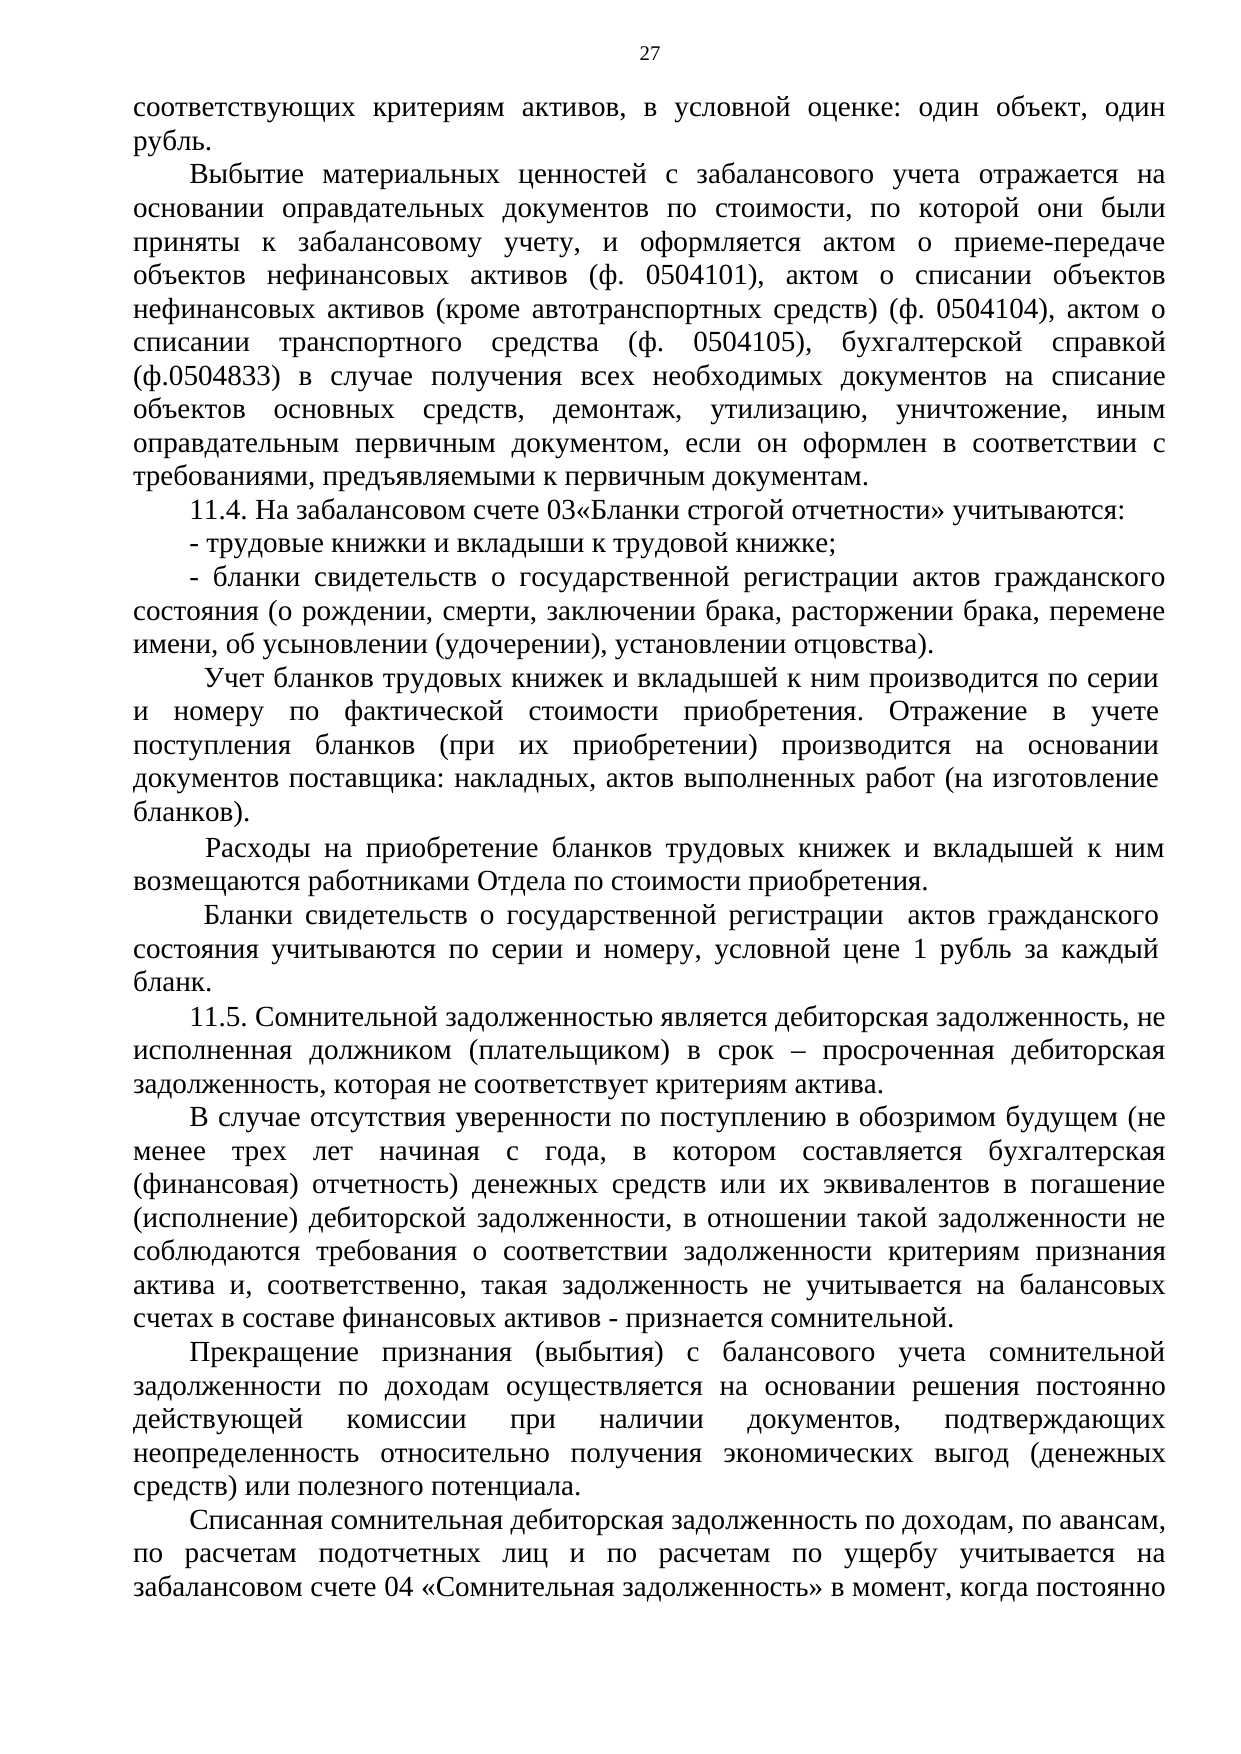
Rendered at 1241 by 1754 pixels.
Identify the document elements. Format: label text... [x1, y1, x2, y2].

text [133, 89, 1166, 157]
text В случае отсутствия уверенности по поступлению в обозримом будущем (не менее трех лет начиная с года, в котором составляется бухгалтерская (финансовая) отчетность) денежных средств или их эквивалентов в погашение (исполнение) дебиторской задолженности, в отношении такой задолженности не соблюдаются требования о соответствии задолженности критериям признания актива и, соответственно, такая задолженность не учитывается на балансовых счетах в составе финансовых активов - признается сомнительной. [133, 1099, 1166, 1334]
text Учет бланков трудовых книжек и вкладышей к ним производится по серии и номеру по фактической стоимости приобретения. Отражение в учете поступления бланков (при их приобретении) производится на основании документов поставщика: накладных, актов выполненных работ (на изготовление бланков). [133, 660, 1160, 828]
text 11.5. Сомнительной задолженностью является дебиторская задолженность, не исполненная должником (плательщиком) в срок – просроченная дебиторская задолженность, которая не соответствует критериям актива. [133, 999, 1166, 1099]
text 11.4. На забалансовом счете 03«Бланки строгой отчетности» учитываются: [133, 492, 1166, 526]
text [133, 1502, 1166, 1602]
text Прекращение признания (выбытия) с балансового учета сомнительной задолженности по доходам осуществляется на основании решения постоянно действующей комиссии при наличии документов, подтверждающих неопределенность относительно получения экономических выгод (денежных средств) или полезного потенциала. [133, 1334, 1166, 1502]
text Выбытие материальных ценностей с забалансового учета отражается на основании оправдательных документов по стоимости, по которой они были приняты к забалансовому учету, и оформляется актом о приеме-передаче объектов нефинансовых активов (ф. 0504101), актом о списании объектов нефинансовых активов (кроме автотранспортных средств) (ф. 0504104), актом о списании транспортного средства (ф. 0504105), бухгалтерской справкой (ф.0504833) в случае получения всех необходимых документов на списание объектов основных средств, демонтаж, утилизацию, уничтожение, иным оправдательным первичным документом, если он оформлен в соответствии с требованиями, предъявляемыми к первичным документам. [133, 157, 1166, 492]
text Расходы на приобретение бланков трудовых книжек и вкладышей к ним возмещаются работниками Отдела по стоимости приобретения. [133, 831, 1165, 897]
text - бланки свидетельств о государственной регистрации актов гражданского состояния (о рождении, смерти, заключении брака, расторжении брака, перемене имени, об усыновлении (удочерении), установлении отцовства). [133, 559, 1166, 660]
text - трудовые книжки и вкладыши к трудовой книжке; [133, 526, 1166, 559]
text Бланки свидетельств о государственной регистрации актов гражданского состояния учитываются по серии и номеру, условной цене 1 рубль за каждый бланк. [133, 898, 1160, 999]
